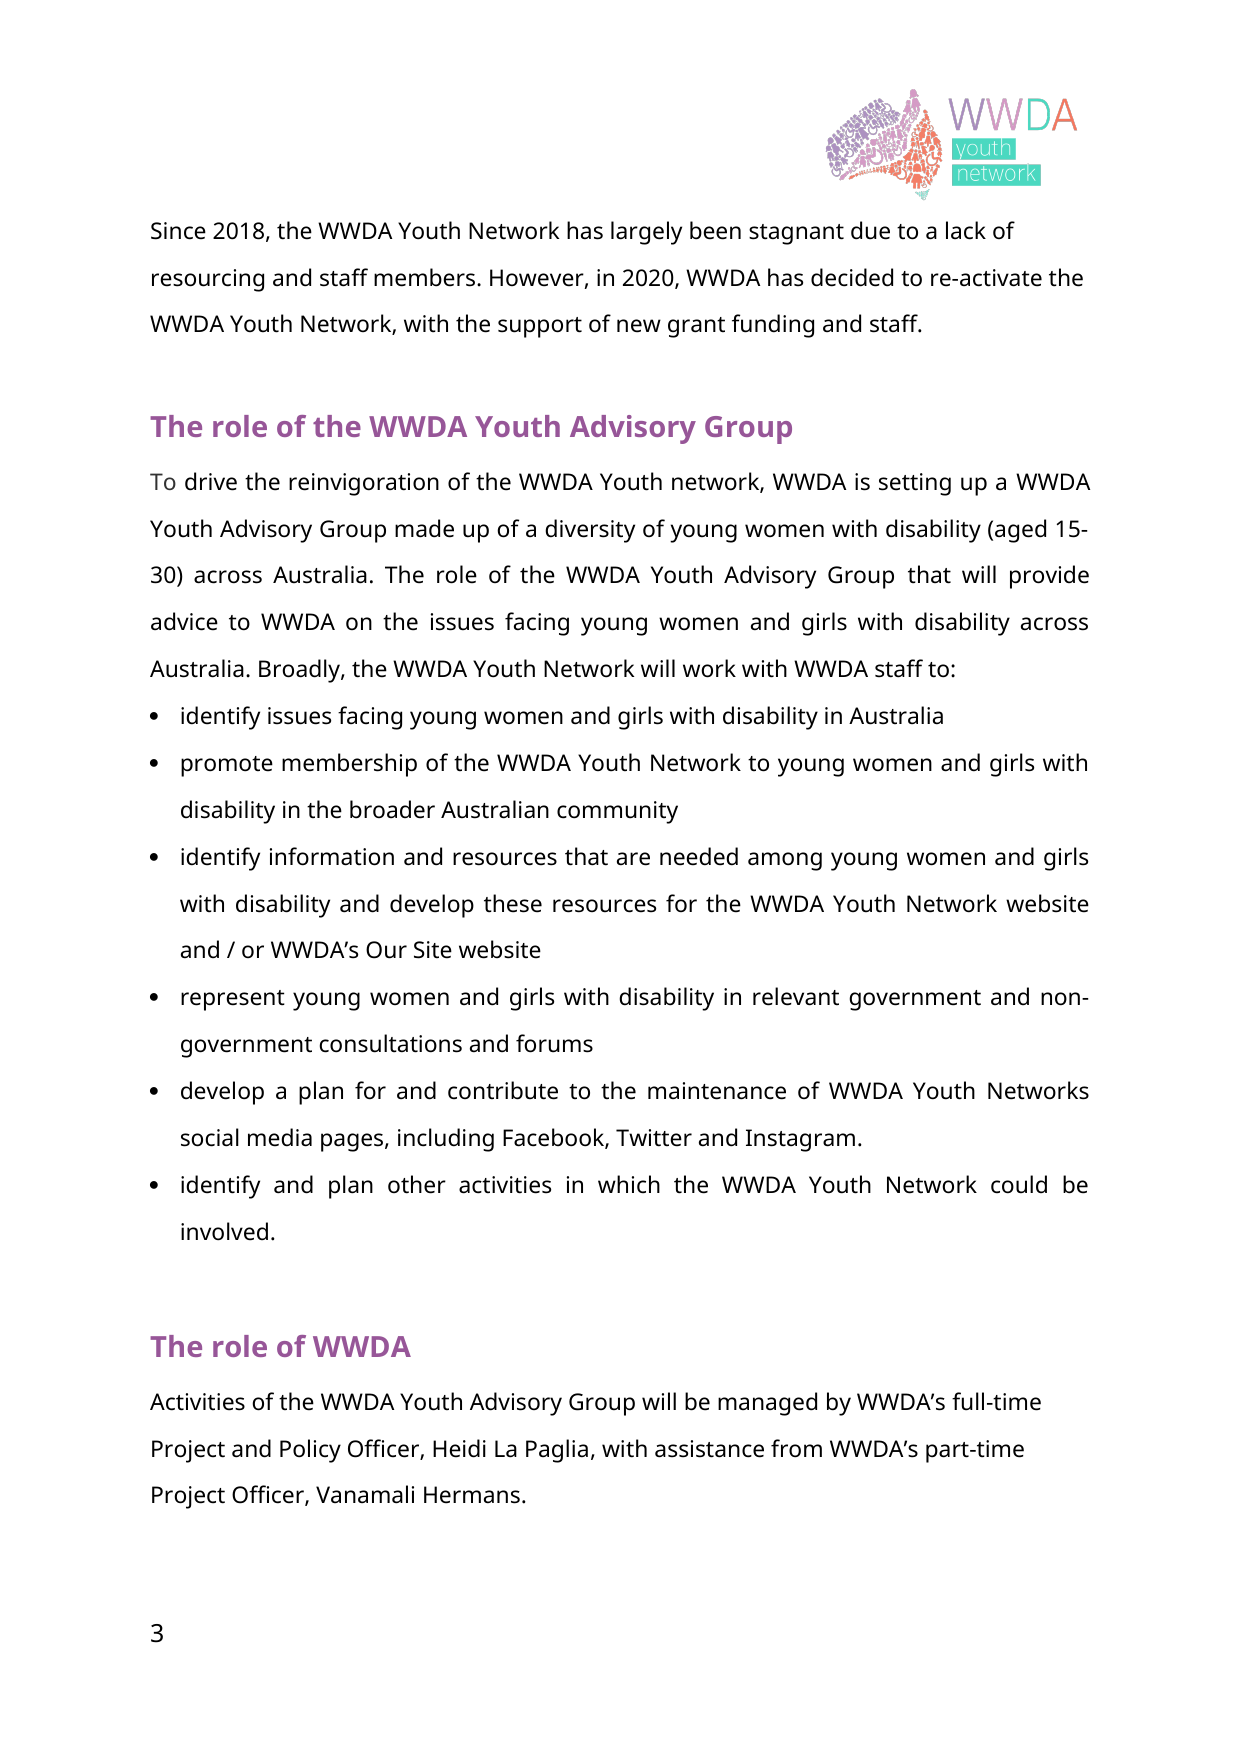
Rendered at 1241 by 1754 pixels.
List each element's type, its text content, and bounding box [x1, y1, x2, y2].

list promote membership of the WWDA Youth Network to young women and girls with disability in the broader Australian community [150, 888, 1090, 966]
picture [817, 73, 1091, 215]
list identify issues facing young women and girls with disability in Australia [150, 841, 1090, 872]
subtitle The role of the WWDA Youth Advisory Group [150, 547, 1090, 587]
list identify information and resources that are needed among young women and girls with disability and develop these resources for the WWDA Youth Network website and / or WWDA’s Our Site website [150, 981, 1090, 1106]
text To drive the reinvigoration of the WWDA Youth network, WWDA is setting up a WWDA Youth Advisory Group made up of a diversity of young women with disability (aged 15-30) across Australia. The role of the WWDA Youth Advisory Group that will provide advice to WWDA on the issues facing young women and girls with disability across Australia. Broadly, the WWDA Youth Network will work with WWDA staff to: [150, 606, 1090, 825]
list identify and plan other activities in which the WWDA Youth Network could be involved. [150, 1309, 1090, 1388]
list represent young women and girls with disability in relevant government and non-government consultations and forums [150, 1122, 1090, 1200]
list develop a plan for and contribute to the maintenance of WWDA Youth Networks social media pages, including Facebook, Twitter and Instagram. [150, 1216, 1090, 1294]
